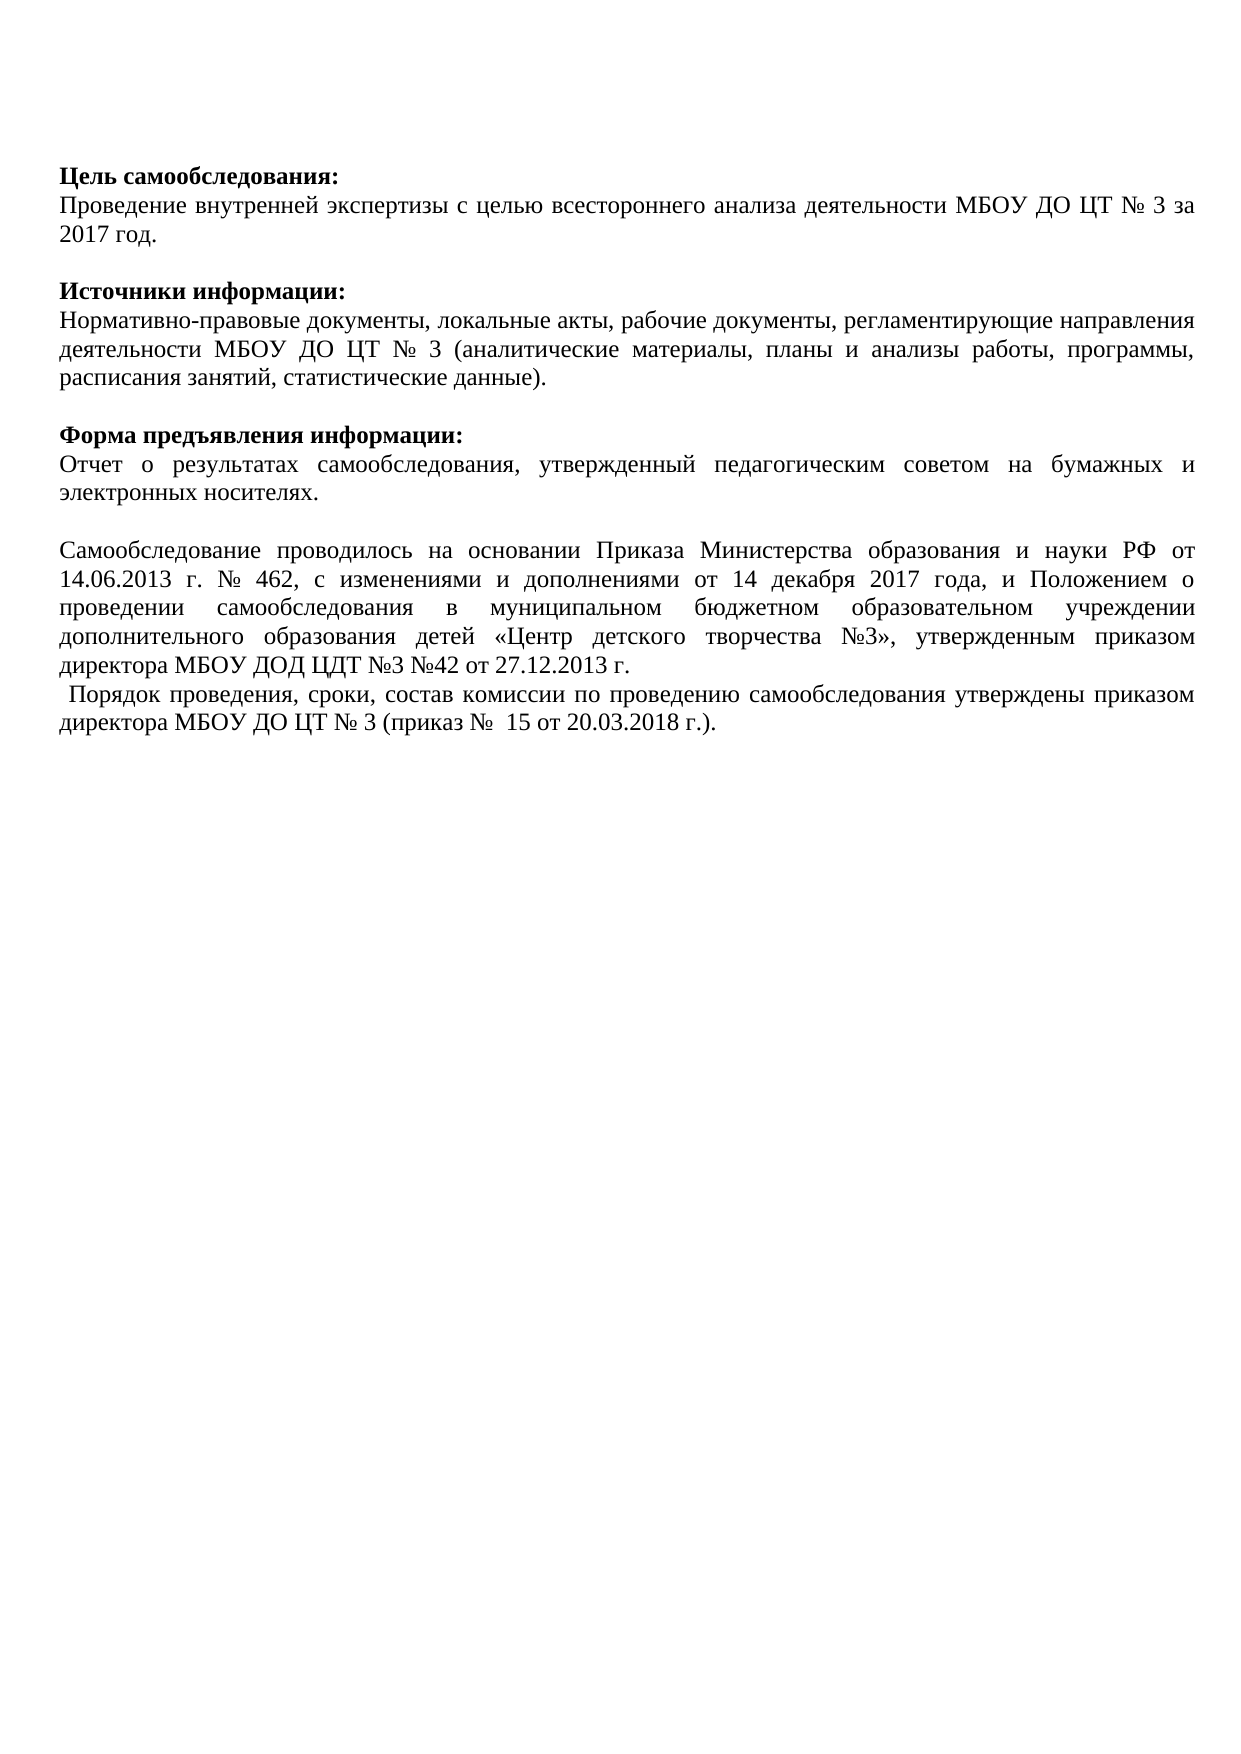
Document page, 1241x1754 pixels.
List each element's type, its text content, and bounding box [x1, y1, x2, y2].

text Проведение внутренней экспертизы с целью всестороннего анализа деятельности МБОУ ДО ЦТ № 3 за 2017 год. [59, 190, 1196, 247]
text Отчет о результатах самообследования, утвержденный педагогическим советом на бумажных и электронных носителях. [59, 449, 1196, 506]
text Порядок проведения, сроки, состав комиссии по проведению самообследования утверждены приказом директора МБОУ ДО ЦТ № 3 (приказ № 15 от 20.03.2018 г.). [59, 679, 1196, 736]
text Цель самообследования: [59, 161, 1196, 190]
text Форма предъявления информации: [59, 420, 1196, 449]
text Источники информации: [59, 276, 1196, 305]
text Самообследование проводилось на основании Приказа Министерства образования и науки РФ от 14.06.2013 г. № 462, с изменениями и дополнениями от 14 декабря 2017 года, и Положением о проведении самообследования в муниципальном бюджетном образовательном учреждении дополнительного образования детей «Центр детского творчества №3», утвержденным приказом директора МБОУ ДОД ЦДТ №3 №42 от 27.12.2013 г. [59, 535, 1196, 679]
text Нормативно-правовые документы, локальные акты, рабочие документы, регламентирующие направления деятельности МБОУ ДО ЦТ № 3 (аналитические материалы, планы и анализы работы, программы, расписания занятий, статистические данные). [59, 305, 1196, 391]
